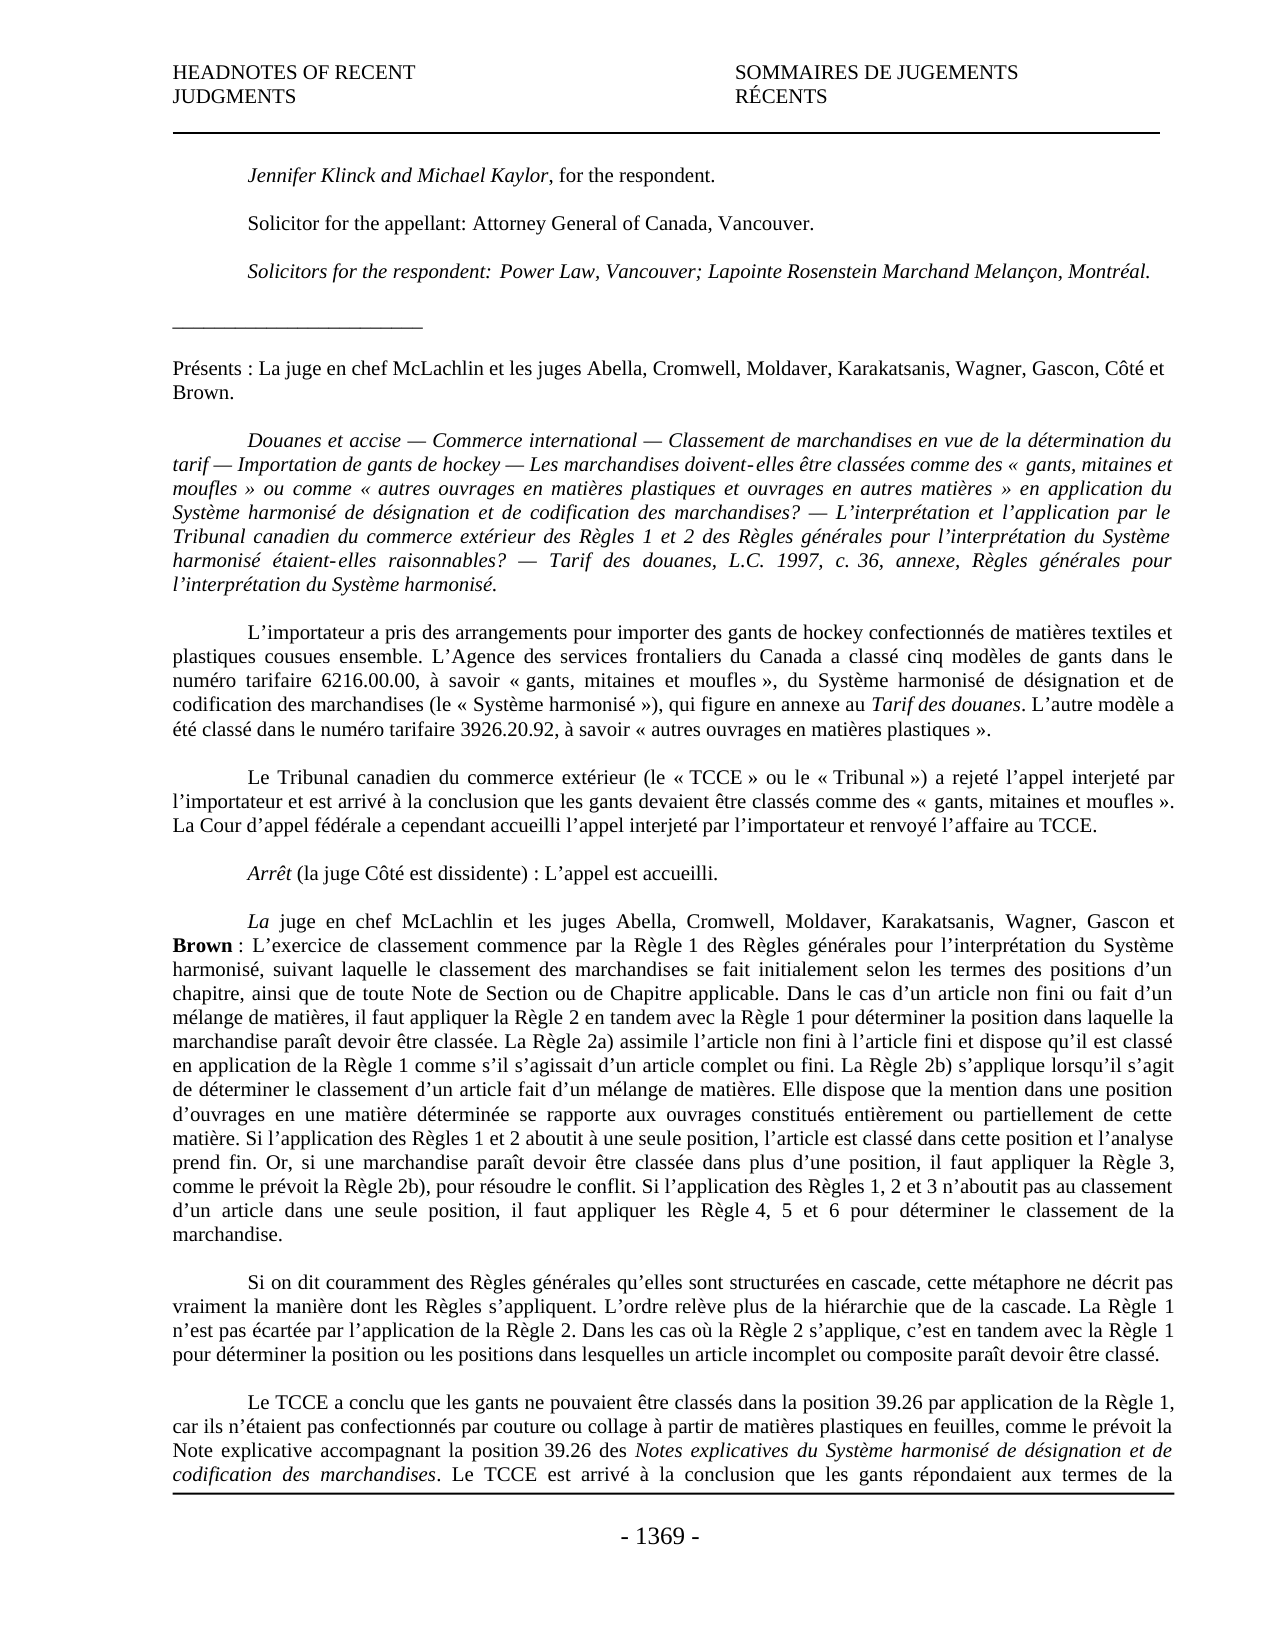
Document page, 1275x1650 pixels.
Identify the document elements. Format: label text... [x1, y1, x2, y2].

text Présents : La juge en chef McLachlin et les juges Abella, Cromwell, Moldaver, Karakatsanis, Wagner, Gascon, Côté et Brown. [172, 356, 1174, 404]
text ________________________ [172, 307, 1174, 331]
text Si on dit couramment des Règles générales qu’elles sont structurées en cascade, cette métaphore ne décrit pas vraiment la manière dont les Règles s’appliquent. L’ordre relève plus de la hiérarchie que de la cascade. La Règle 1 n’est pas écartée par l’application de la Règle 2. Dans les cas où la Règle 2 s’applique, c’est en tandem avec la Règle 1 pour déterminer la position ou les positions dans lesquelles un article incomplet ou composite paraît devoir être classé. [172, 1270, 1174, 1366]
text L’importateur a pris des arrangements pour importer des gants de hockey confectionnés de matières textiles et plastiques cousues ensemble. L’Agence des services frontaliers du Canada a classé cinq modèles de gants dans le numéro tarifaire 6216.00.00, à savoir « gants, mitaines et moufles », du Système harmonisé de désignation et de codification des marchandises (le « Système harmonisé »), qui figure en annexe au Tarif des douanes. L’autre modèle a été classé dans le numéro tarifaire 3926.20.92, à savoir « autres ouvrages en matières plastiques ». [172, 620, 1174, 741]
text Arrêt (la juge Côté est dissidente) : L’appel est accueilli. [172, 861, 1174, 885]
text Douanes et accise — Commerce international — Classement de marchandises en vue de la détermination du tarif — Importation de gants de hockey — Les marchandises doivent-elles être classées comme des « gants, mitaines et moufles » ou comme « autres ouvrages en matières plastiques et ouvrages en autres matières » en application du Système harmonisé de désignation et de codification des marchandises? — L’interprétation et l’application par le Tribunal canadien du commerce extérieur des Règles 1 et 2 des Règles générales pour l’interprétation du Système harmonisé étaient-elles raisonnables? — Tarif des douanes, L.C. 1997, c. 36, annexe, Règles générales pour l’interprétation du Système harmonisé. [172, 428, 1174, 596]
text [172, 1390, 1174, 1486]
text Le Tribunal canadien du commerce extérieur (le « TCCE » ou le « Tribunal ») a rejeté l’appel interjeté par l’importateur et est arrivé à la conclusion que les gants devaient être classés comme des « gants, mitaines et moufles ». La Cour d’appel fédérale a cependant accueilli l’appel interjeté par l’importateur et renvoyé l’affaire au TCCE. [172, 764, 1174, 837]
text Jennifer Klinck and Michael Kaylor, for the respondent. [172, 163, 1174, 187]
text Solicitor for the appellant: Attorney General of Canada, Vancouver. [172, 211, 1174, 235]
text Solicitors for the respondent: Power Law, Vancouver; Lapointe Rosenstein Marchand Melançon, Montréal. [172, 259, 1174, 283]
text La juge en chef McLachlin et les juges Abella, Cromwell, Moldaver, Karakatsanis, Wagner, Gascon et Brown : L’exercice de classement commence par la Règle 1 des Règles générales pour l’interprétation du Système harmonisé, suivant laquelle le classement des marchandises se fait initialement selon les termes des positions d’un chapitre, ainsi que de toute Note de Section ou de Chapitre applicable. Dans le cas d’un article non fini ou fait d’un mélange de matières, il faut appliquer la Règle 2 en tandem avec la Règle 1 pour déterminer la position dans laquelle la marchandise paraît devoir être classée. La Règle 2a) assimile l’article non fini à l’article fini et dispose qu’il est classé en application de la Règle 1 comme s’il s’agissait d’un article complet ou fini. La Règle 2b) s’applique lorsqu’il s’agit de déterminer le classement d’un article fait d’un mélange de matières. Elle dispose que la mention dans une position d’ouvrages en une matière déterminée se rapporte aux ouvrages constitués entièrement ou partiellement de cette matière. Si l’application des Règles 1 et 2 aboutit à une seule position, l’article est classé dans cette position et l’analyse prend fin. Or, si une marchandise paraît devoir être classée dans plus d’une position, il faut appliquer la Règle 3, comme le prévoit la Règle 2b), pour résoudre le conflit. Si l’application des Règles 1, 2 et 3 n’aboutit pas au classement d’un article dans une seule position, il faut appliquer les Règle 4, 5 et 6 pour déterminer le classement de la marchandise. [172, 909, 1174, 1246]
